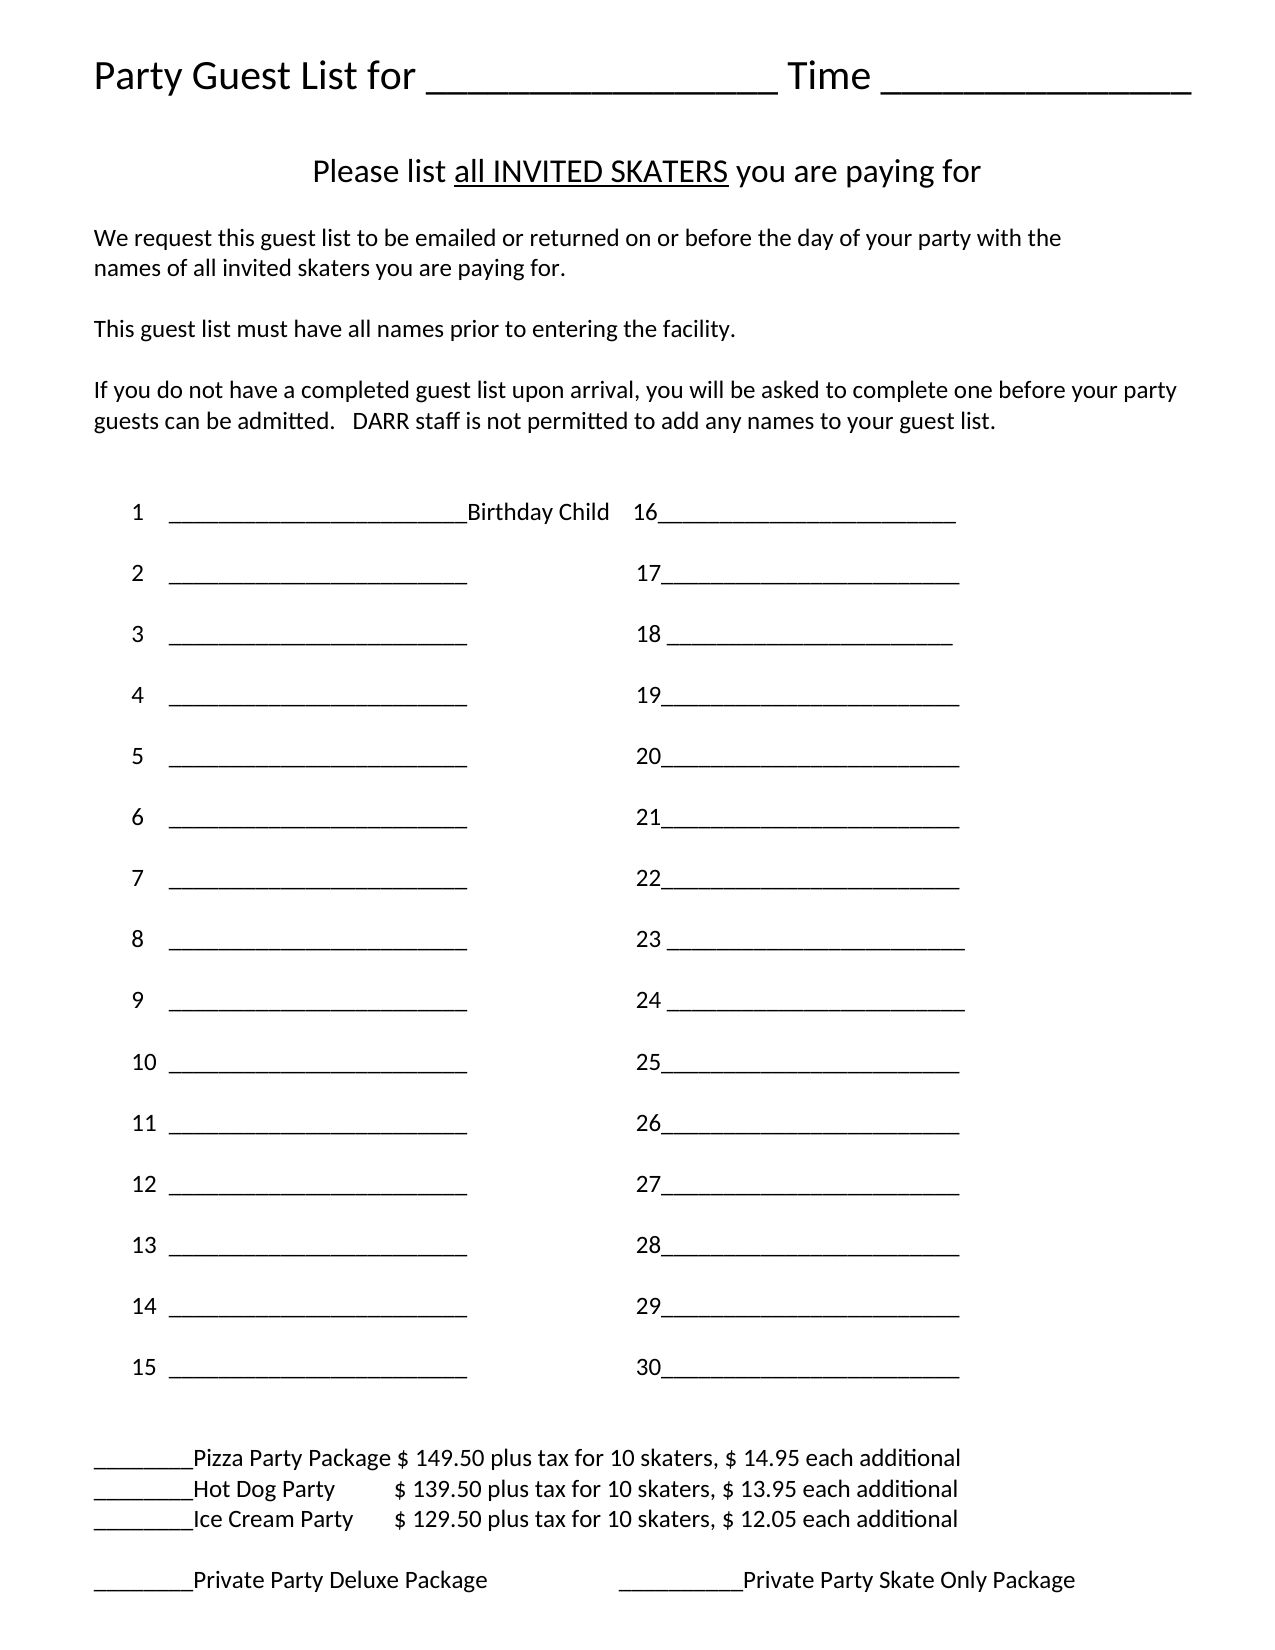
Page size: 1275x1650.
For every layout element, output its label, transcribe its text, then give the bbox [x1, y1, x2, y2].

text If you do not have a completed guest list upon arrival, you will be asked to complete one before your party guests can be admitted. DARR staff is not permitted to add any names to your guest list. [94, 374, 1200, 435]
list ________________________ 20________________________ [131, 741, 1200, 771]
list ________________________ 22________________________ [131, 863, 1200, 893]
list ________________________ 30________________________ [131, 1351, 1200, 1381]
list ________________________ 24 ________________________ [131, 985, 1200, 1015]
list ________________________ 18 _______________________ [131, 618, 1200, 649]
text ________Hot Dog Party $ 139.50 plus tax for 10 skaters, $ 13.95 each additional [94, 1473, 1200, 1503]
list ________________________ 28________________________ [131, 1229, 1200, 1259]
text ________Ice Cream Party $ 129.50 plus tax for 10 skaters, $ 12.05 each additional [94, 1503, 1200, 1534]
list ________________________ 23 ________________________ [131, 924, 1200, 954]
text Party Guest List for _________________ Time _______________ [94, 49, 1200, 99]
list ________________________ 21________________________ [131, 802, 1200, 832]
list ________________________ 25________________________ [131, 1046, 1200, 1076]
list ________________________ 19________________________ [131, 679, 1200, 710]
text ________Private Party Deluxe Package __________Private Party Skate Only Package [94, 1564, 1200, 1595]
text This guest list must have all names prior to entering the facility. [94, 313, 1200, 344]
list ________________________ 17________________________ [131, 557, 1200, 588]
text names of all invited skaters you are paying for. [94, 252, 1275, 283]
list ________________________ 29________________________ [131, 1290, 1200, 1320]
list ________________________ 27________________________ [131, 1168, 1200, 1198]
list ________________________ 26________________________ [131, 1107, 1200, 1137]
list ________________________Birthday Child 16________________________ [131, 496, 1200, 527]
text ________Pizza Party Package $ 149.50 plus tax for 10 skaters, $ 14.95 each additional [94, 1442, 1200, 1473]
text Please list all INVITED SKATERS you are paying for [94, 150, 1200, 191]
text We request this guest list to be emailed or returned on or before the day of your party with the [94, 222, 1275, 252]
